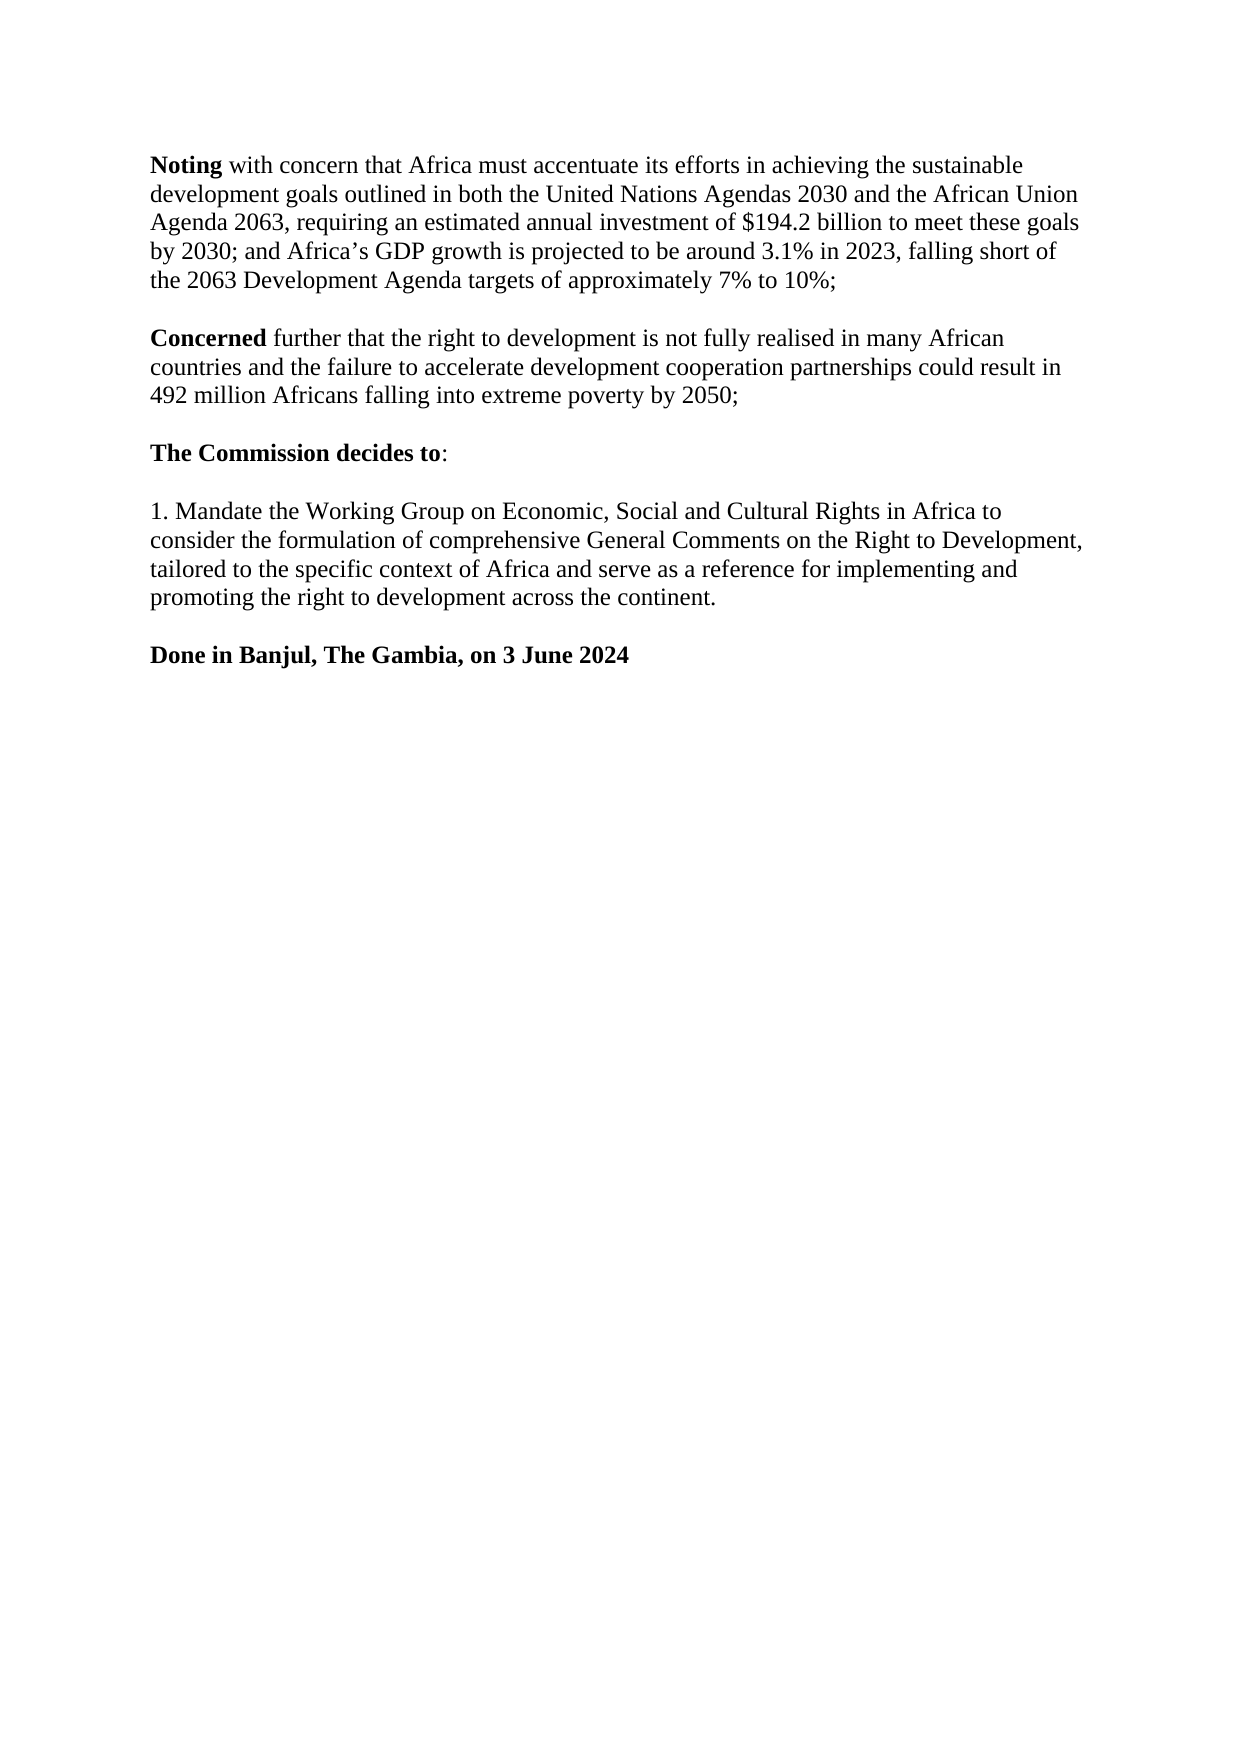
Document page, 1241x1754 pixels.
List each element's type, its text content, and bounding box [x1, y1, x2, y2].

text The Commission decides to: [150, 438, 1090, 467]
text 1. Mandate the Working Group on Economic, Social and Cultural Rights in Africa to consider the formulation of comprehensive General Comments on the Right to Development, tailored to the specific context of Africa and serve as a reference for implementing and promoting the right to development across the continent. [150, 496, 1090, 611]
text Noting with concern that Africa must accentuate its efforts in achieving the sustainable development goals outlined in both the United Nations Agendas 2030 and the African Union Agenda 2063, requiring an estimated annual investment of $194.2 billion to meet these goals by 2030; and Africa’s GDP growth is projected to be around 3.1% in 2023, falling short of the 2063 Development Agenda targets of approximately 7% to 10%; [150, 150, 1090, 294]
text Concerned further that the right to development is not fully realised in many African countries and the failure to accelerate development cooperation partnerships could result in 492 million Africans falling into extreme poverty by 2050; [150, 323, 1090, 409]
text Done in Banjul, The Gambia, on 3 June 2024 [150, 640, 1090, 669]
